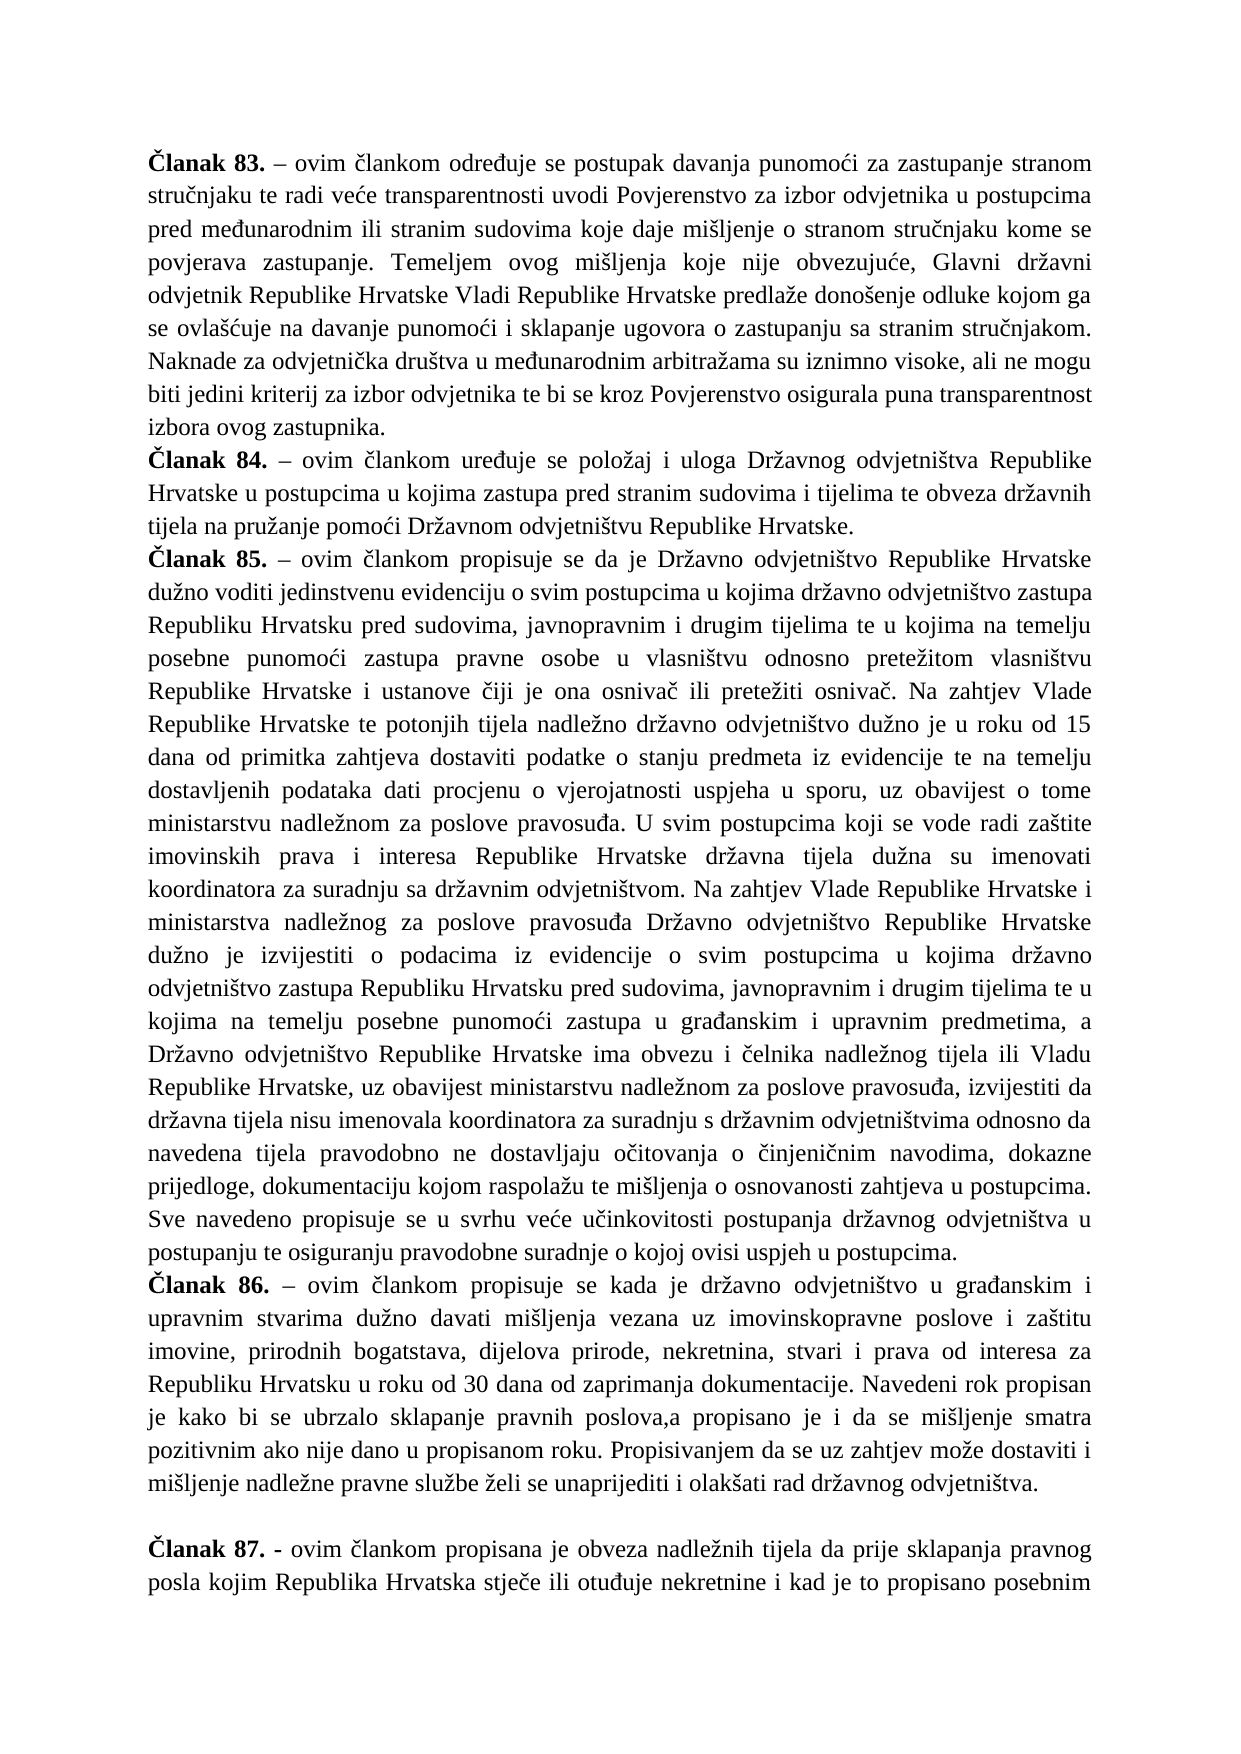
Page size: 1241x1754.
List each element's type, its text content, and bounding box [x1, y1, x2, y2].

text Članak 86. – ovim člankom propisuje se kada je državno odvjetništvo u građanskim i upravnim stvarima dužno davati mišljenja vezana uz imovinskopravne poslove i zaštitu imovine, prirodnih bogatstava, dijelova prirode, nekretnina, stvari i prava od interesa za Republiku Hrvatsku u roku od 30 dana od zaprimanja dokumentacije. Navedeni rok propisan je kako bi se ubrzalo sklapanje pravnih poslova,a propisano je i da se mišljenje smatra pozitivnim ako nije dano u propisanom roku. Propisivanjem da se uz zahtjev može dostaviti i mišljenje nadležne pravne službe želi se unaprijediti i olakšati rad državnog odvjetništva. [148, 1270, 1093, 1497]
text Članak 85. – ovim člankom propisuje se da je Državno odvjetništvo Republike Hrvatske dužno voditi jedinstvenu evidenciju o svim postupcima u kojima državno odvjetništvo zastupa Republiku Hrvatsku pred sudovima, javnopravnim i drugim tijelima te u kojima na temelju posebne punomoći zastupa pravne osobe u vlasništvu odnosno pretežitom vlasništvu Republike Hrvatske i ustanove čiji je ona osnivač ili pretežiti osnivač. Na zahtjev Vlade Republike Hrvatske te potonjih tijela nadležno državno odvjetništvo dužno je u roku od 15 dana od primitka zahtjeva dostaviti podatke o stanju predmeta iz evidencije te na temelju dostavljenih podataka dati procjenu o vjerojatnosti uspjeha u sporu, uz obavijest o tome ministarstvu nadležnom za poslove pravosuđa. U svim postupcima koji se vode radi zaštite imovinskih prava i interesa Republike Hrvatske državna tijela dužna su imenovati koordinatora za suradnju sa državnim odvjetništvom. Na zahtjev Vlade Republike Hrvatske i ministarstva nadležnog za poslove pravosuđa Državno odvjetništvo Republike Hrvatske dužno je izvijestiti o podacima iz evidencije o svim postupcima u kojima državno odvjetništvo zastupa Republiku Hrvatsku pred sudovima, javnopravnim i drugim tijelima te u kojima na temelju posebne punomoći zastupa u građanskim i upravnim predmetima, a Državno odvjetništvo Republike Hrvatske ima obvezu i čelnika nadležnog tijela ili Vladu Republike Hrvatske, uz obavijest ministarstvu nadležnom za poslove pravosuđa, izvijestiti da državna tijela nisu imenovala koordinatora za suradnju s državnim odvjetništvima odnosno da navedena tijela pravodobno ne dostavljaju očitovanja o činjeničnim navodima, dokazne prijedloge, dokumentaciju kojom raspolažu te mišljenja o osnovanosti zahtjeva u postupcima. Sve navedeno propisuje se u svrhu veće učinkovitosti postupanja državnog odvjetništva u postupanju te osiguranju pravodobne suradnje o kojoj ovisi uspjeh u postupcima. [148, 544, 1093, 1266]
text Članak 84. – ovim člankom uređuje se položaj i uloga Državnog odvjetništva Republike Hrvatske u postupcima u kojima zastupa pred stranim sudovima i tijelima te obveza državnih tijela na pružanje pomoći Državnom odvjetništvu Republike Hrvatske. [148, 445, 1093, 539]
text Članak 83. – ovim člankom određuje se postupak davanja punomoći za zastupanje stranom stručnjaku te radi veće transparentnosti uvodi Povjerenstvo za izbor odvjetnika u postupcima pred međunarodnim ili stranim sudovima koje daje mišljenje o stranom stručnjaku kome se povjerava zastupanje. Temeljem ovog mišljenja koje nije obvezujuće, Glavni državni odvjetnik Republike Hrvatske Vladi Republike Hrvatske predlaže donošenje odluke kojom ga se ovlašćuje na davanje punomoći i sklapanje ugovora o zastupanju sa stranim stručnjakom. Naknade za odvjetnička društva u međunarodnim arbitražama su iznimno visoke, ali ne mogu biti jedini kriterij za izbor odvjetnika te bi se kroz Povjerenstvo osigurala puna transparentnost izbora ovog zastupnika. [148, 148, 1093, 441]
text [148, 1534, 1093, 1596]
